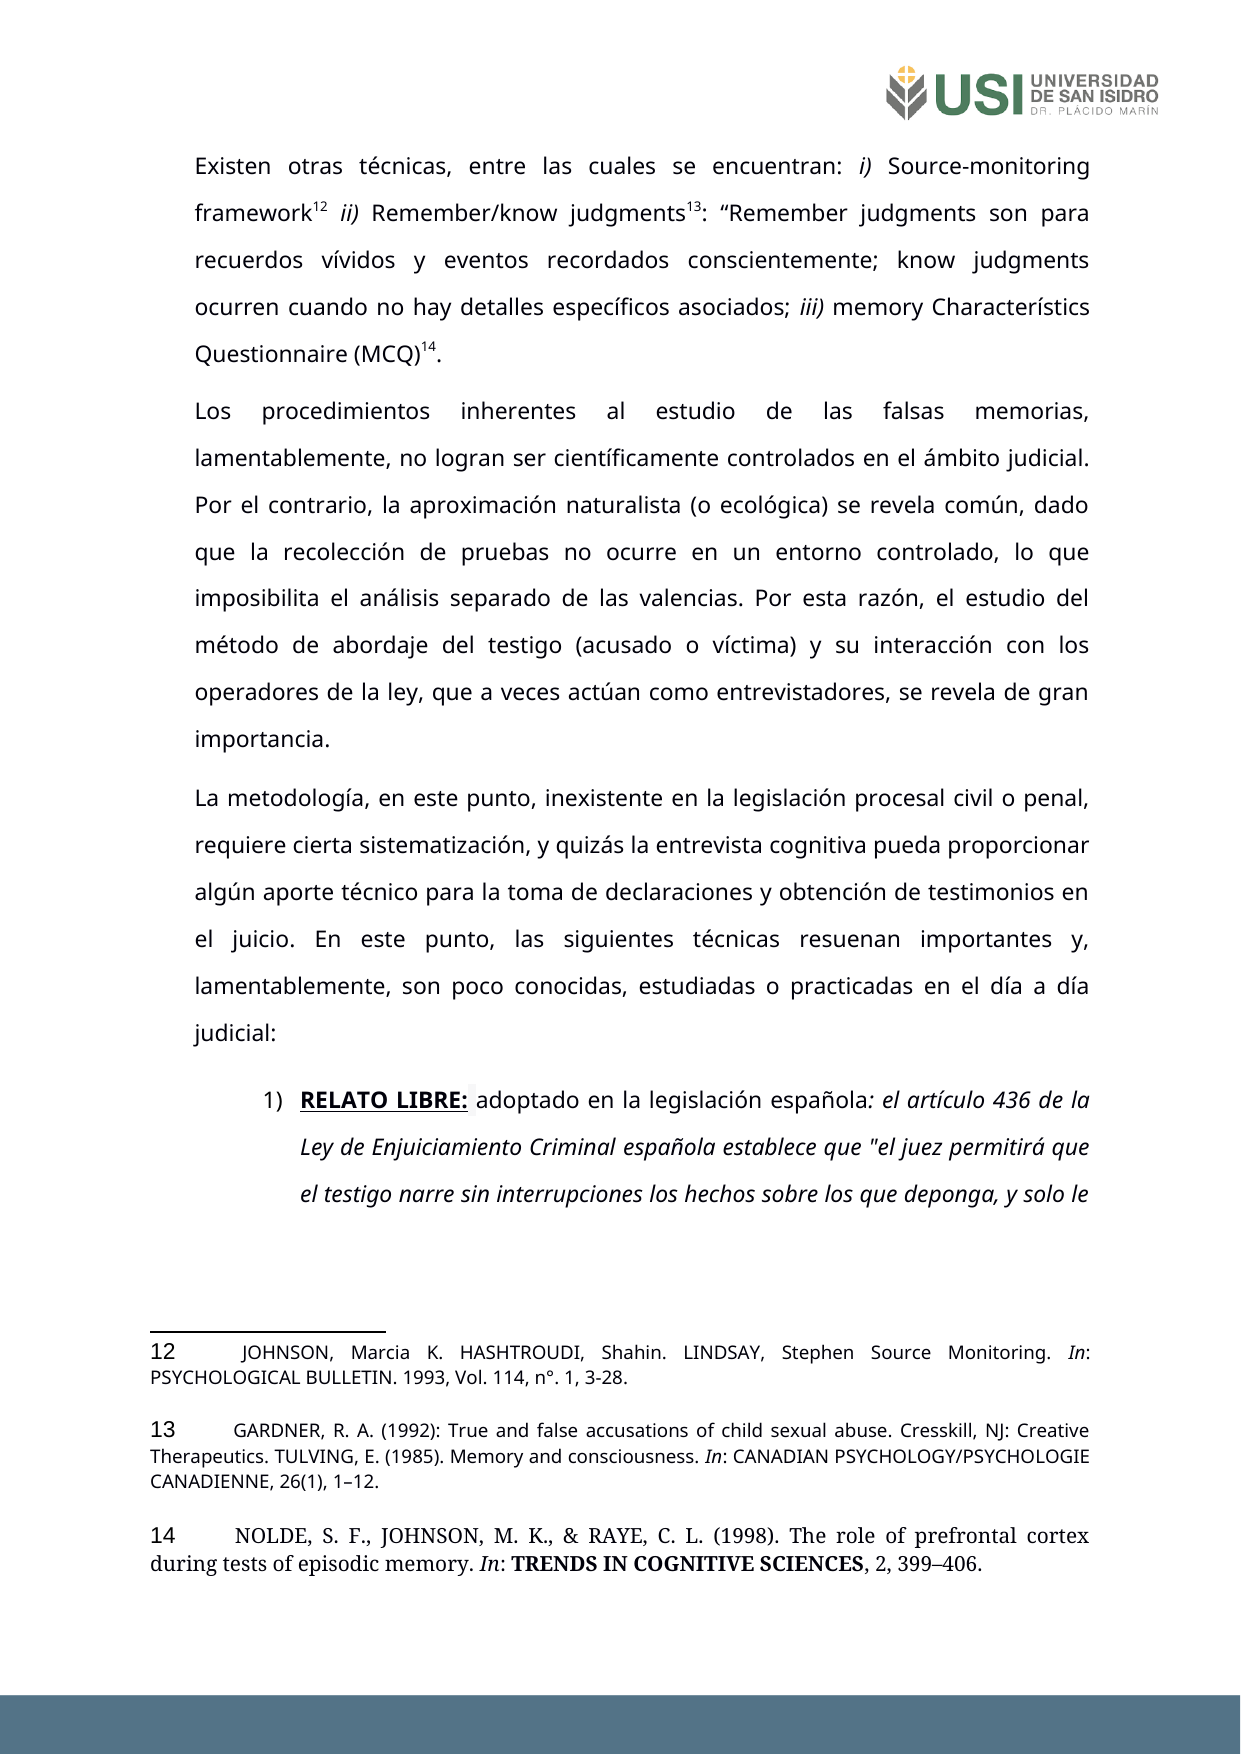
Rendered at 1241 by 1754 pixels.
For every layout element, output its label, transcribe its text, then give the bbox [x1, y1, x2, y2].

picture [0, 2, 1241, 1754]
text Existen otras técnicas, entre las cuales se encuentran: i) Source-monitoring framework ii) Remember/know judgments: “Remember judgments son para recuerdos vívidos y eventos recordados conscientemente; know judgments ocurren cuando no hay detalles específicos asociados; iii) memory Characterístics Questionnaire (MCQ). [194, 150, 1090, 369]
text Los procedimientos inherentes al estudio de las falsas memorias, lamentablemente, no logran ser científicamente controlados en el ámbito judicial. Por el contrario, la aproximación naturalista (o ecológica) se revela común, dado que la recolección de pruebas no ocurre en un entorno controlado, lo que imposibilita el análisis separado de las valencias. Por esta razón, el estudio del método de abordaje del testigo (acusado o víctima) y su interacción con los operadores de la ley, que a veces actúan como entrevistadores, se revela de gran importancia. [194, 395, 1090, 754]
list RELATO LIBRE: adoptado en la legislación española: el artículo 436 de la Ley de Enjuiciamiento Criminal española establece que "el juez permitirá que el testigo narre sin interrupciones los hechos sobre los que deponga, y solo le exigirá explicaciones complementarias que estén destinadas a aclarar conceptos oscuros o contradictorios". [262, 1084, 1090, 1209]
text La metodología, en este punto, inexistente en la legislación procesal civil o penal, requiere cierta sistematización, y quizás la entrevista cognitiva pueda proporcionar algún aporte técnico para la toma de declaraciones y obtención de testimonios en el juicio. En este punto, las siguientes técnicas resuenan importantes y, lamentablemente, son poco conocidas, estudiadas o practicadas en el día a día judicial: [194, 782, 1090, 1048]
